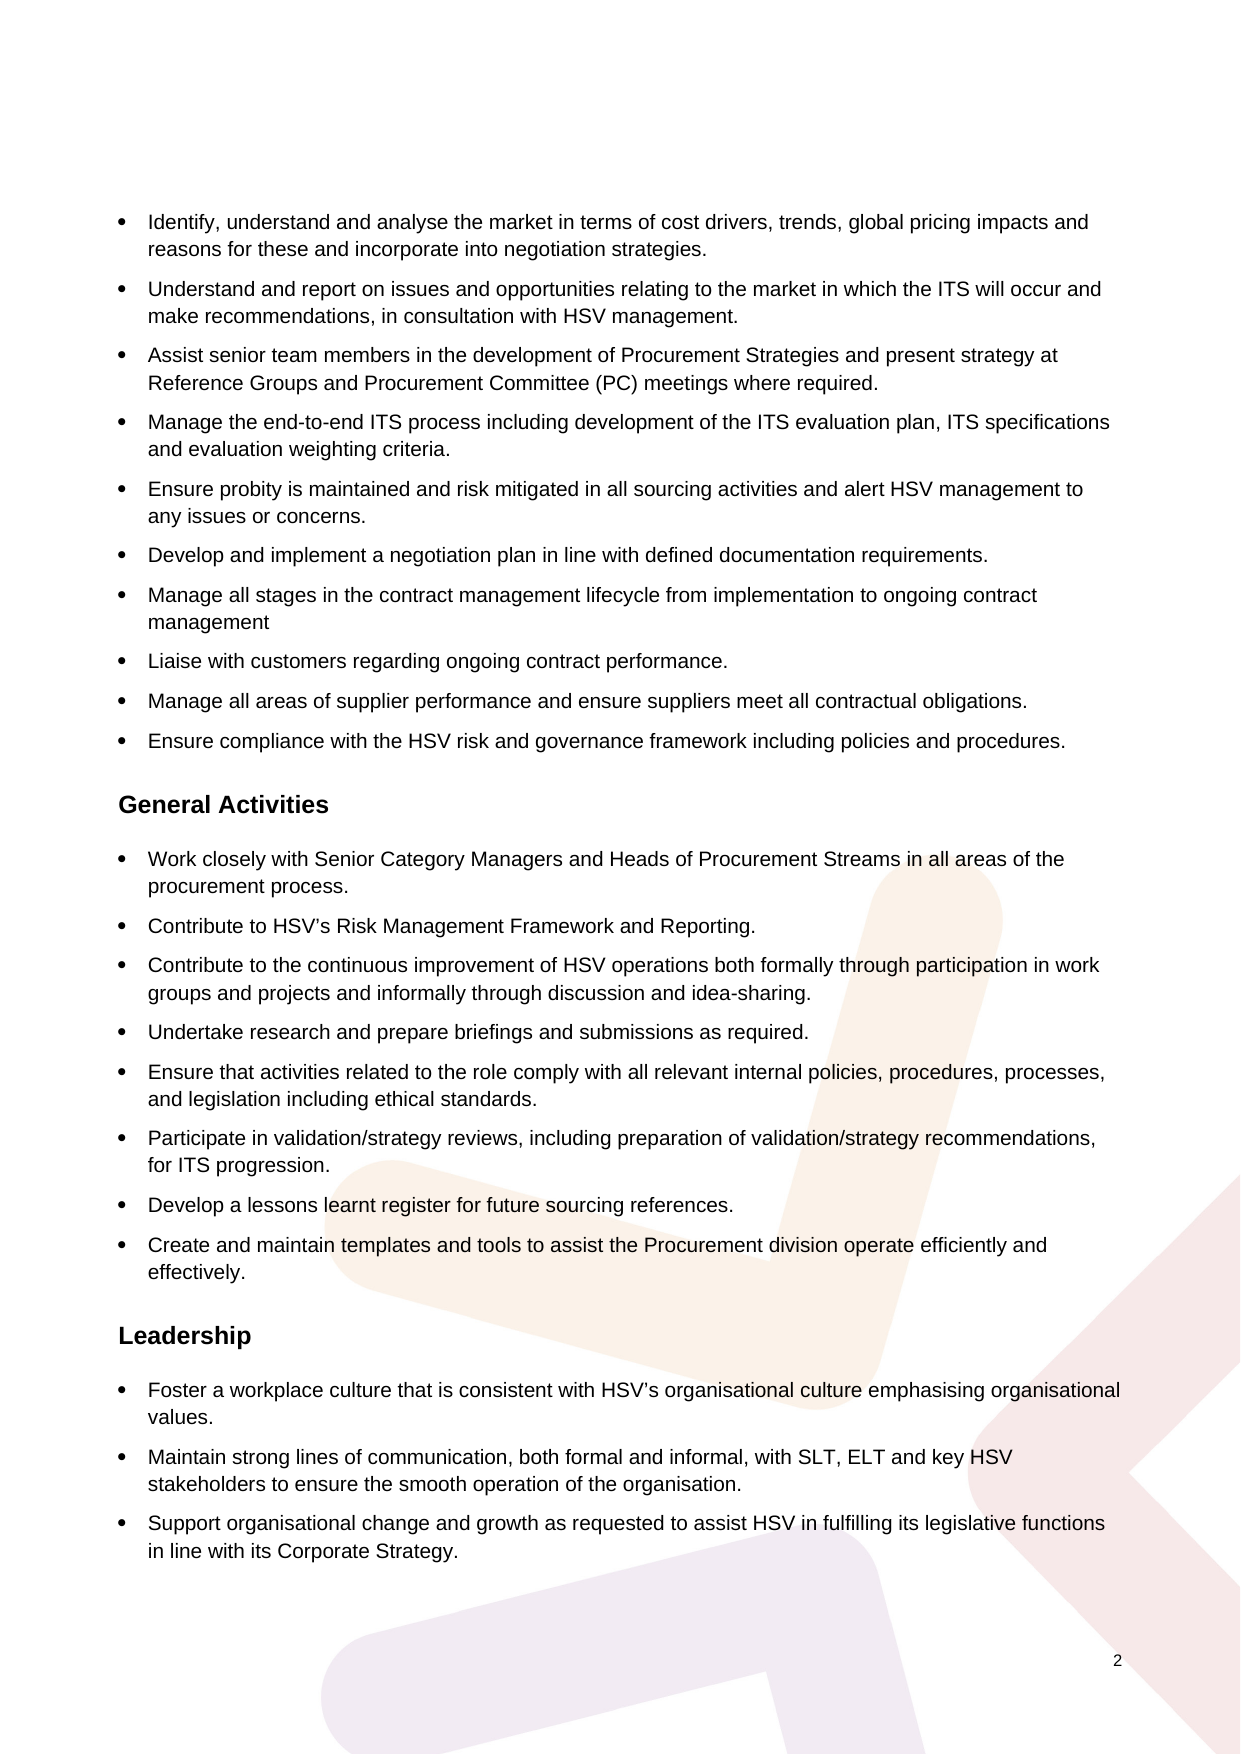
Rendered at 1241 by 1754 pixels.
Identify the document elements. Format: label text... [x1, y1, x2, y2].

list Develop a lessons learnt register for future sourcing references. [118, 1190, 1122, 1217]
subtitle Leadership [118, 1321, 1122, 1350]
list Work closely with Senior Category Managers and Heads of Procurement Streams in all areas of the procurement process. [118, 844, 1122, 898]
list Contribute to the continuous improvement of HSV operations both formally through participation in work groups and projects and informally through discussion and idea-sharing. [118, 950, 1122, 1004]
list Support organisational change and growth as requested to assist HSV in fulfilling its legislative functions in line with its Corporate Strategy. [118, 1508, 1122, 1562]
list Manage the end-to-end ITS process including development of the ITS evaluation plan, ITS specifications and evaluation weighting criteria. [118, 407, 1122, 461]
list Undertake research and prepare briefings and submissions as required. [118, 1017, 1122, 1044]
list Assist senior team members in the development of Procurement Strategies and present strategy at Reference Groups and Procurement Committee (PC) meetings where required. [118, 340, 1122, 394]
list Manage all stages in the contract management lifecycle from implementation to ongoing contract management [118, 580, 1122, 634]
list Ensure compliance with the HSV risk and governance framework including policies and procedures. [118, 726, 1122, 753]
picture [0, 44, 1241, 1754]
list Contribute to HSV’s Risk Management Framework and Reporting. [118, 911, 1122, 938]
list Foster a workplace culture that is consistent with HSV’s organisational culture emphasising organisational values. [118, 1375, 1122, 1429]
list Maintain strong lines of communication, both formal and informal, with SLT, ELT and key HSV stakeholders to ensure the smooth operation of the organisation. [118, 1442, 1122, 1496]
list Ensure probity is maintained and risk mitigated in all sourcing activities and alert HSV management to any issues or concerns. [118, 473, 1122, 528]
list Understand and report on issues and opportunities relating to the market in which the ITS will occur and make recommendations, in consultation with HSV management. [118, 273, 1122, 328]
subtitle General Activities [118, 790, 1122, 819]
list Manage all areas of supplier performance and ensure suppliers meet all contractual obligations. [118, 686, 1122, 713]
list Liaise with customers regarding ongoing contract performance. [118, 646, 1122, 673]
list Ensure that activities related to the role comply with all relevant internal policies, procedures, processes, and legislation including ethical standards. [118, 1056, 1122, 1111]
list Participate in validation/strategy reviews, including preparation of validation/strategy recommendations, for ITS progression. [118, 1123, 1122, 1177]
list Create and maintain templates and tools to assist the Procurement division operate efficiently and effectively. [118, 1229, 1122, 1283]
list Develop and implement a negotiation plan in line with defined documentation requirements. [118, 540, 1122, 567]
list Identify, understand and analyse the market in terms of cost drivers, trends, global pricing impacts and reasons for these and incorporate into negotiation strategies. [118, 207, 1122, 261]
